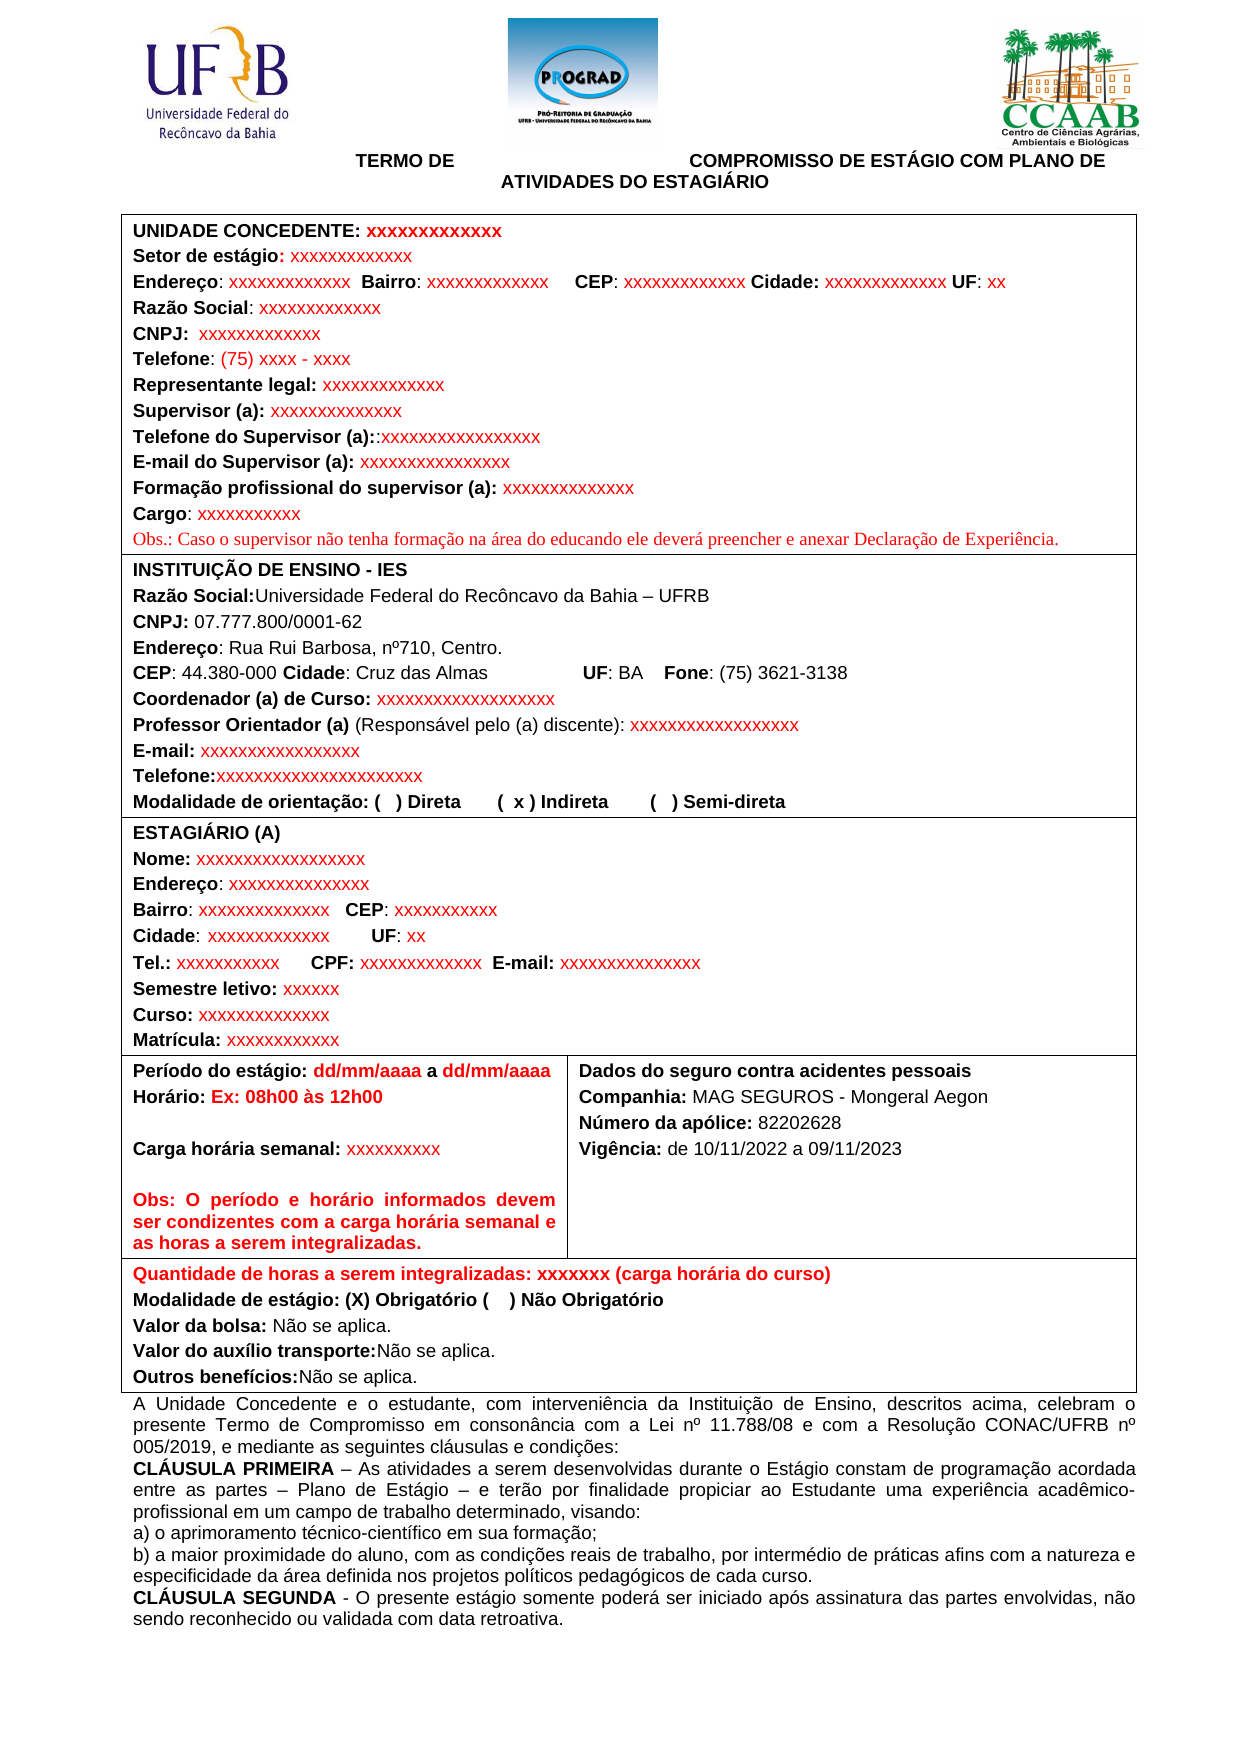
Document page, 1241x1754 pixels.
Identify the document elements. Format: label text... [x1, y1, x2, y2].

text A Unidade Concedente e o estudante, com interveniência da Instituição de Ensino, descritos acima, celebram o presente Termo de Compromisso em consonância com a Lei nº 11.788/08 e com a Resolução CONAC/UFRB nº 005/2019, e mediante as seguintes cláusulas e condições: [133, 1393, 1137, 1457]
table_cell Período do estágio: dd/mm/aaaa a dd/mm/aaaa Horário: Ex: 08h00 às 12h00 Carga horária semanal: xxxxxxxxxx Obs: O período e horário informados devem ser condizentes com a carga horária semanal e as horas a serem integralizadas. [122, 1056, 567, 1258]
text b) a maior proximidade do aluno, com as condições reais de trabalho, por intermédio de práticas afins com a natureza e especificidade da área definida nos projetos políticos pedagógicos de cada curso. [133, 1543, 1137, 1587]
text CLÁUSULA SEGUNDA - O presente estágio somente poderá ser iniciado após assinatura das partes envolvidas, não sendo reconhecido ou validada com data retroativa. [133, 1587, 1137, 1630]
table_cell Quantidade de horas a serem integralizadas: xxxxxxx (carga horária do curso) Modalidade de estágio: (X) Obrigatório ( ) Não Obrigatório Valor da bolsa: Não se aplica. Valor do auxílio transporte:Não se aplica. Outros benefícios:Não se aplica. [122, 1259, 1136, 1392]
text TERMO DE COMPROMISSO DE ESTÁGIO COM PLANO DE ATIVIDADES DO ESTAGIÁRIO [133, 150, 1137, 193]
text a) o aprimoramento técnico-científico em sua formação; [133, 1522, 1137, 1543]
table_header UNIDADE CONCEDENTE: xxxxxxxxxxxxx Setor de estágio: xxxxxxxxxxxxx Endereço: xxxxxxxxxxxxx Bairro: xxxxxxxxxxxxx CEP: xxxxxxxxxxxxx Cidade: xxxxxxxxxxxxx UF: xx Razão Social: xxxxxxxxxxxxx CNPJ: xxxxxxxxxxxxx Telefone: (75) xxxx - xxxx Representante legal: xxxxxxxxxxxxx Supervisor (a): xxxxxxxxxxxxxx Telefone do Supervisor (a)::xxxxxxxxxxxxxxxxx E-mail do Supervisor (a): xxxxxxxxxxxxxxxx Formação profissional do supervisor (a): xxxxxxxxxxxxxx Cargo: xxxxxxxxxxx Obs.: Caso o supervisor não tenha formação na área do educando ele deverá preencher e anexar Declaração de Experiência. [122, 215, 1136, 554]
table_cell ESTAGIÁRIO (A) Nome: xxxxxxxxxxxxxxxxxx Endereço: xxxxxxxxxxxxxxx Bairro: xxxxxxxxxxxxxx CEP: xxxxxxxxxxx Cidade: xxxxxxxxxxxxx UF: xx Tel.: xxxxxxxxxxx CPF: xxxxxxxxxxxxx E-mail: xxxxxxxxxxxxxxx Semestre letivo: xxxxxx Curso: xxxxxxxxxxxxxx Matrícula: xxxxxxxxxxxx [122, 818, 1136, 1055]
table_cell INSTITUIÇÃO DE ENSINO - IES Razão Social:Universidade Federal do Recôncavo da Bahia – UFRB CNPJ: 07.777.800/0001-62 Endereço: Rua Rui Barbosa, nº710, Centro. CEP: 44.380-000 Cidade: Cruz das Almas UF: BA Fone: (75) 3621-3138 Coordenador (a) de Curso: xxxxxxxxxxxxxxxxxxx Professor Orientador (a) (Responsável pelo (a) discente): xxxxxxxxxxxxxxxxxx E-mail: xxxxxxxxxxxxxxxxx Telefone:xxxxxxxxxxxxxxxxxxxxxx Modalidade de orientação: ( ) Direta ( x ) Indireta ( ) Semi-direta [122, 555, 1136, 817]
picture [995, 18, 1146, 149]
table_cell Dados do seguro contra acidentes pessoais Companhia: MAG SEGUROS - Mongeral Aegon Número da apólice: 82202628 Vigência: de 10/11/2022 a 09/11/2023 [568, 1056, 1136, 1258]
picture [507, 20, 658, 150]
text CLÁUSULA PRIMEIRA – As atividades a serem desenvolvidas durante o Estágio constam de programação acordada entre as partes – Plano de Estágio – e terão por finalidade propiciar ao Estudante uma experiência acadêmico-profissional em um campo de trabalho determinado, visando: [133, 1457, 1137, 1522]
picture [132, 18, 302, 150]
